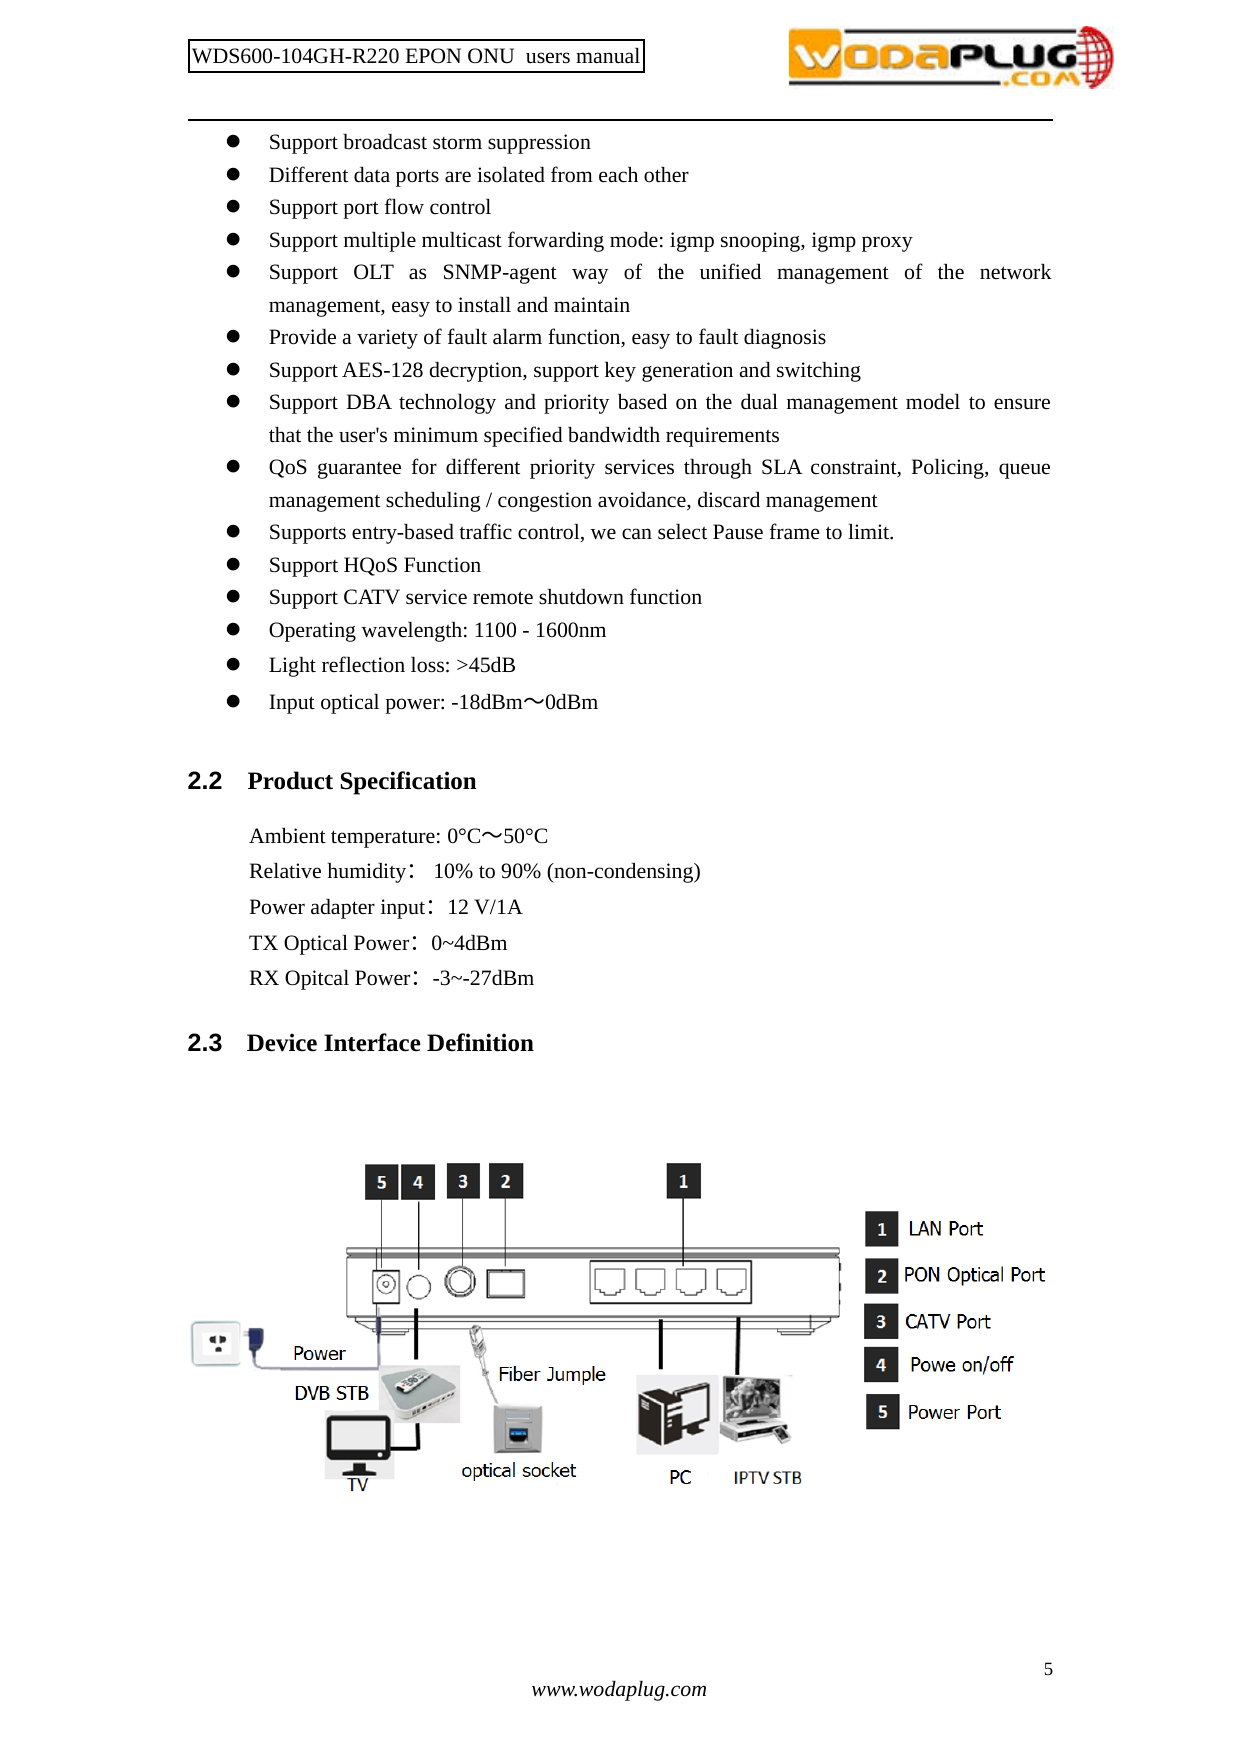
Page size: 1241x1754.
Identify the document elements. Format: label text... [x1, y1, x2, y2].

text RX Opitcal Power：-3~-27dBm [205, 960, 1053, 992]
list Support multiple multicast forwarding mode: igmp snooping, igmp proxy [225, 223, 1053, 256]
picture [788, 26, 1114, 89]
text Power adapter input：12 V/1A [205, 889, 1053, 921]
list Support broadcast storm suppression [225, 126, 1053, 158]
picture [187, 1134, 1053, 1507]
list Different data ports are isolated from each other [225, 158, 1053, 191]
list Support DBA technology and priority based on the dual management model to ensure that the user's minimum specified bandwidth requirements [225, 386, 1053, 451]
list Support AES-128 decryption, support key generation and switching [225, 353, 1053, 386]
list QoS guarantee for different priority services through SLA constraint, Policing, queue management scheduling / congestion avoidance, discard management [225, 451, 1053, 516]
list Light reflection loss: >45dB [225, 648, 1053, 681]
list Support OLT as SNMP-agent way of the unified management of the network management, easy to install and maintain [225, 256, 1053, 321]
list Support HQoS Function [225, 548, 1053, 581]
list Input optical power: -18dBm～0dBm [225, 683, 1053, 716]
list Provide a variety of fault alarm function, easy to fault diagnosis [225, 321, 1053, 353]
list Support port flow control [225, 191, 1053, 223]
text Ambient temperature: 0°C～50°C [205, 817, 1053, 850]
list Operating wavelength: 1100 - 1600nm [225, 613, 1053, 646]
text TX Optical Power：0~4dBm [205, 924, 1053, 957]
subtitle Product Specification [187, 764, 1053, 796]
list Supports entry-based traffic control, we can select Pause frame to limit. [225, 516, 1053, 548]
list Support CATV service remote shutdown function [225, 581, 1053, 613]
text Relative humidity： 10% to 90% (non-condensing) [205, 853, 1053, 886]
subtitle Device Interface Definition [187, 1028, 1053, 1057]
